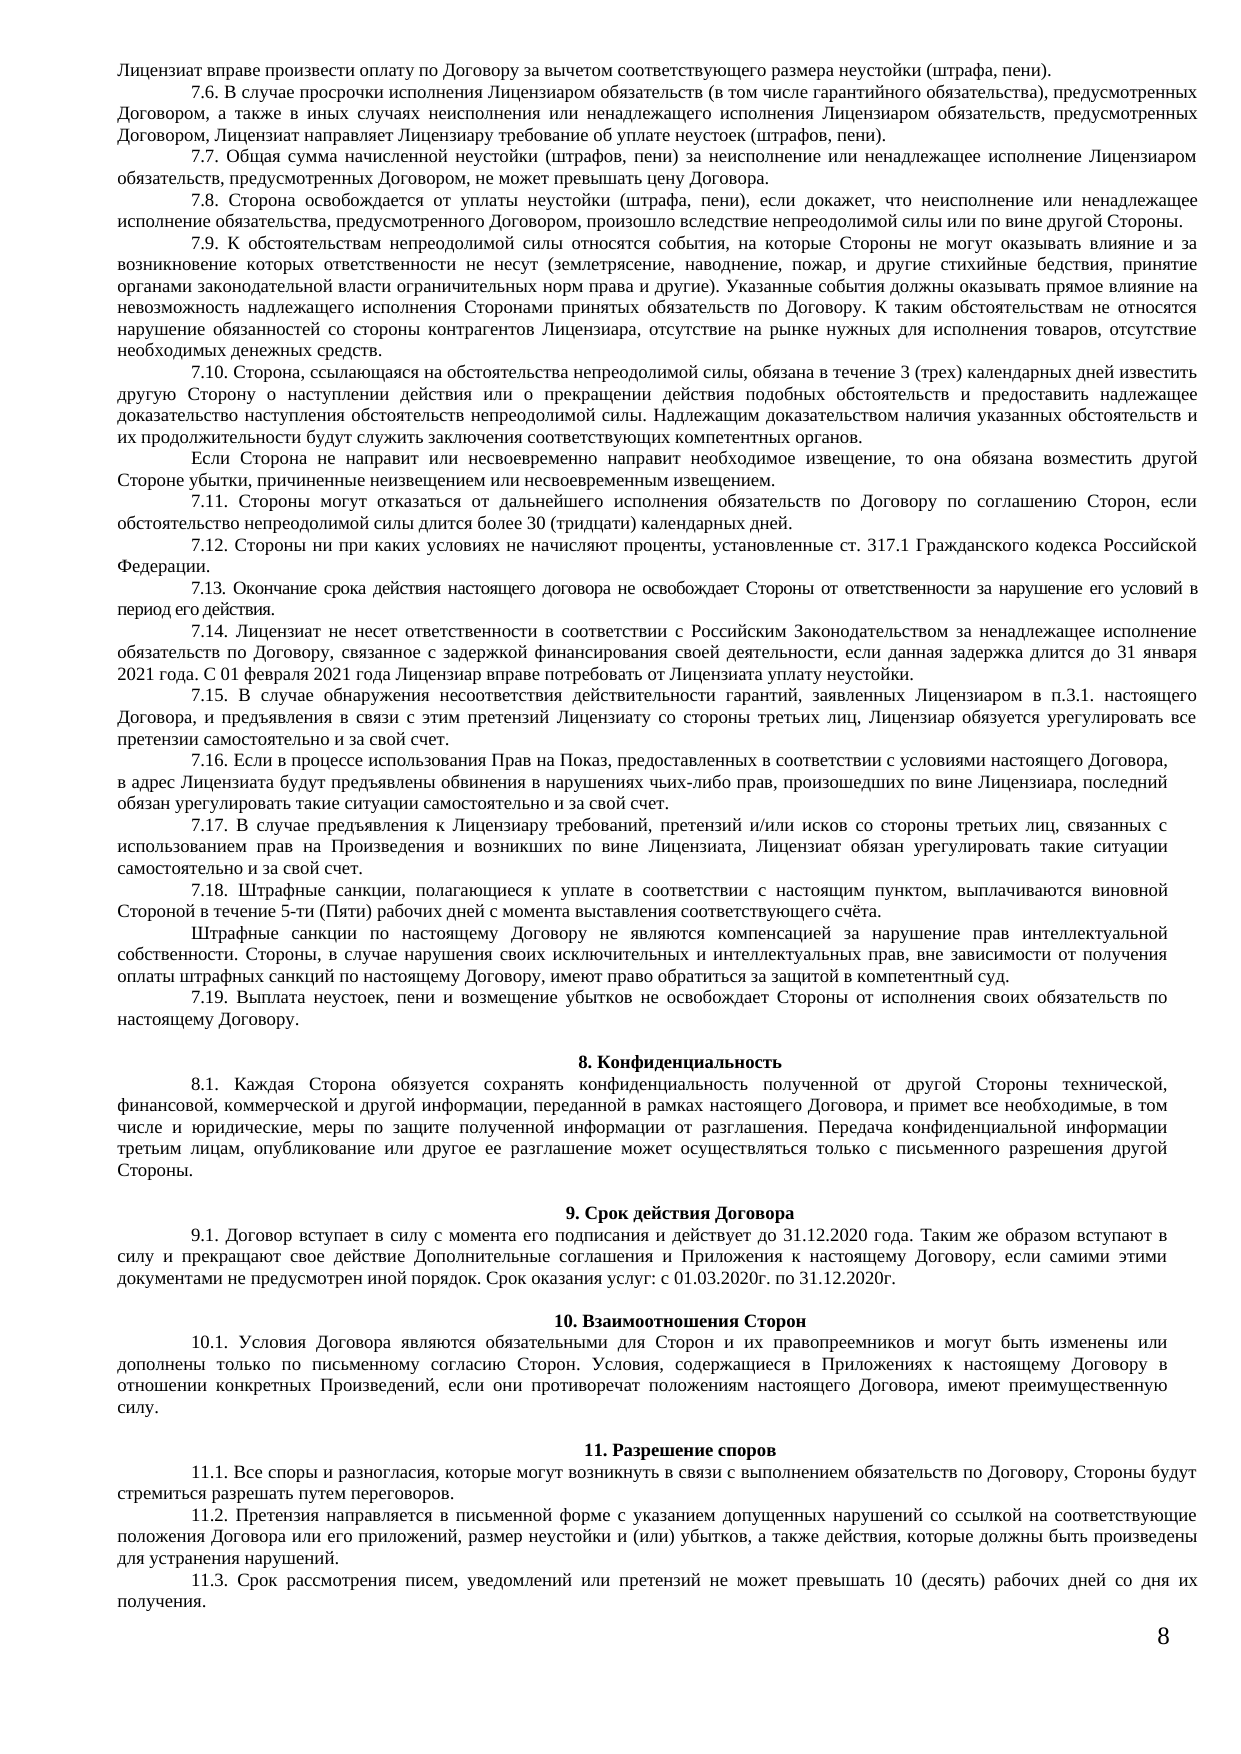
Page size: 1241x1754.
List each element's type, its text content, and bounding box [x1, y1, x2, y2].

text 7.8. Сторона освобождается от уплаты неустойки (штрафа, пени), если докажет, что неисполнение или ненадлежащее исполнение обязательства, предусмотренного Договором, произошло вследствие непреодолимой силы или по вине другой Стороны. [117, 188, 1199, 232]
text 9.1. Договор вступает в силу с момента его подписания и действует до 31.12.2020 года. Таким же образом вступают в силу и прекращают свое действие Дополнительные соглашения и Приложения к настоящему Договору, если самими этими документами не предусмотрен иной порядок. Срок оказания услуг: с 01.03.2020г. по 31.12.2020г. [117, 1223, 1169, 1288]
text 9. Срок действия Договора [117, 1202, 1169, 1223]
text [117, 59, 1199, 81]
text Если Сторона не направит или несвоевременно направит необходимое извещение, то она обязана возместить другой Стороне убытки, причиненные неизвещением или несвоевременным извещением. [117, 447, 1199, 490]
text 7.15. В случае обнаружения несоответствия действительности гарантий, заявленных Лицензиаром в п.3.1. настоящего Договора, и предъявления в связи с этим претензий Лицензиату со стороны третьих лиц, Лицензиар обязуется урегулировать все претензии самостоятельно и за свой счет. [117, 684, 1199, 749]
text 7.10. Сторона, ссылающаяся на обстоятельства непреодолимой силы, обязана в течение 3 (трех) календарных дней известить другую Сторону о наступлении действия или о прекращении действия подобных обстоятельств и предоставить надлежащее доказательство наступления обстоятельств непреодолимой силы. Надлежащим доказательством наличия указанных обстоятельств и их продолжительности будут служить заключения соответствующих компетентных органов. [117, 361, 1199, 447]
text 7.16. Если в процессе использования Прав на Показ, предоставленных в соответствии с условиями настоящего Договора, в адрес Лицензиата будут предъявлены обвинения в нарушениях чьих-либо прав, произошедших по вине Лицензиара, последний обязан урегулировать такие ситуации самостоятельно и за свой счет. [117, 749, 1169, 814]
text 7.13. Окончание срока действия настоящего договора не освобождает Стороны от ответственности за нарушение его условий в период его действия. [117, 577, 1199, 620]
text 11.3. Срок рассмотрения писем, уведомлений или претензий не может превышать 10 (десять) рабочих дней со дня их получения. [117, 1568, 1199, 1612]
text 11.2. Претензия направляется в письменной форме с указанием допущенных нарушений со ссылкой на соответствующие положения Договора или его приложений, размер неустойки и (или) убытков, а также действия, которые должны быть произведены для устранения нарушений. [117, 1504, 1199, 1568]
text 10. Взаимоотношения Сторон [117, 1310, 1169, 1331]
text 10.1. Условия Договора являются обязательными для Сторон и их правопреемников и могут быть изменены или дополнены только по письменному согласию Сторон. Условия, содержащиеся в Приложениях к настоящему Договору в отношении конкретных Произведений, если они противоречат положениям настоящего Договора, имеют преимущественную силу. [117, 1331, 1169, 1417]
text Штрафные санкции по настоящему Договору не являются компенсацией за нарушение прав интеллектуальной собственности. Стороны, в случае нарушения своих исключительных и интеллектуальных прав, вне зависимости от получения оплаты штрафных санкций по настоящему Договору, имеют право обратиться за защитой в компетентный суд. [117, 922, 1169, 986]
text 7.12. Стороны ни при каких условиях не начисляют проценты, установленные ст. 317.1 Гражданского кодекса Российской Федерации. [117, 533, 1199, 577]
text 7.11. Стороны могут отказаться от дальнейшего исполнения обязательств по Договору по соглашению Сторон, если обстоятельство непреодолимой силы длится более 30 (тридцати) календарных дней. [117, 490, 1199, 533]
text 7.7. Общая сумма начисленной неустойки (штрафов, пени) за неисполнение или ненадлежащее исполнение Лицензиаром обязательств, предусмотренных Договором, не может превышать цену Договора. [117, 145, 1199, 188]
text 8. Конфиденциальность [117, 1051, 1169, 1072]
text 8.1. Каждая Сторона обязуется сохранять конфиденциальность полученной от другой Стороны технической, финансовой, коммерческой и другой информации, переданной в рамках настоящего Договора, и примет все необходимые, в том числе и юридические, меры по защите полученной информации от разглашения. Передача конфиденциальной информации третьим лицам, опубликование или другое ее разглашение может осуществляться только с письменного разрешения другой Стороны. [117, 1072, 1169, 1180]
text 7.14. Лицензиат не несет ответственности в соответствии с Российским Законодательством за ненадлежащее исполнение обязательств по Договору, связанное с задержкой финансирования своей деятельности, если данная задержка длится до 31 января 2021 года. С 01 февраля 2021 года Лицензиар вправе потребовать от Лицензиата уплату неустойки. [117, 620, 1199, 684]
text 7.6. В случае просрочки исполнения Лицензиаром обязательств (в том числе гарантийного обязательства), предусмотренных Договором, а также в иных случаях неисполнения или ненадлежащего исполнения Лицензиаром обязательств, предусмотренных Договором, Лицензиат направляет Лицензиару требование об уплате неустоек (штрафов, пени). [117, 81, 1199, 145]
text 11.1. Все споры и разногласия, которые могут возникнуть в связи с выполнением обязательств по Договору, Стороны будут стремиться разрешать путем переговоров. [117, 1461, 1199, 1504]
text 7.17. В случае предъявления к Лицензиару требований, претензий и/или исков со стороны третьих лиц, связанных с использованием прав на Произведения и возникших по вине Лицензиата, Лицензиат обязан урегулировать такие ситуации самостоятельно и за свой счет. [117, 814, 1169, 878]
text 11. Разрешение споров [117, 1439, 1169, 1461]
text 7.19. Выплата неустоек, пени и возмещение убытков не освобождает Стороны от исполнения своих обязательств по настоящему Договору. [117, 986, 1169, 1029]
text 7.18. Штрафные санкции, полагающиеся к уплате в соответствии с настоящим пунктом, выплачиваются виновной Стороной в течение 5-ти (Пяти) рабочих дней с момента выставления соответствующего счёта. [117, 878, 1169, 922]
text 7.9. К обстоятельствам непреодолимой силы относятся события, на которые Стороны не могут оказывать влияние и за возникновение которых ответственности не несут (землетрясение, наводнение, пожар, и другие стихийные бедствия, принятие органами законодательной власти ограничительных норм права и другие). Указанные события должны оказывать прямое влияние на невозможность надлежащего исполнения Сторонами принятых обязательств по Договору. К таким обстоятельствам не относятся нарушение обязанностей со стороны контрагентов Лицензиара, отсутствие на рынке нужных для исполнения товаров, отсутствие необходимых денежных средств. [117, 232, 1199, 361]
